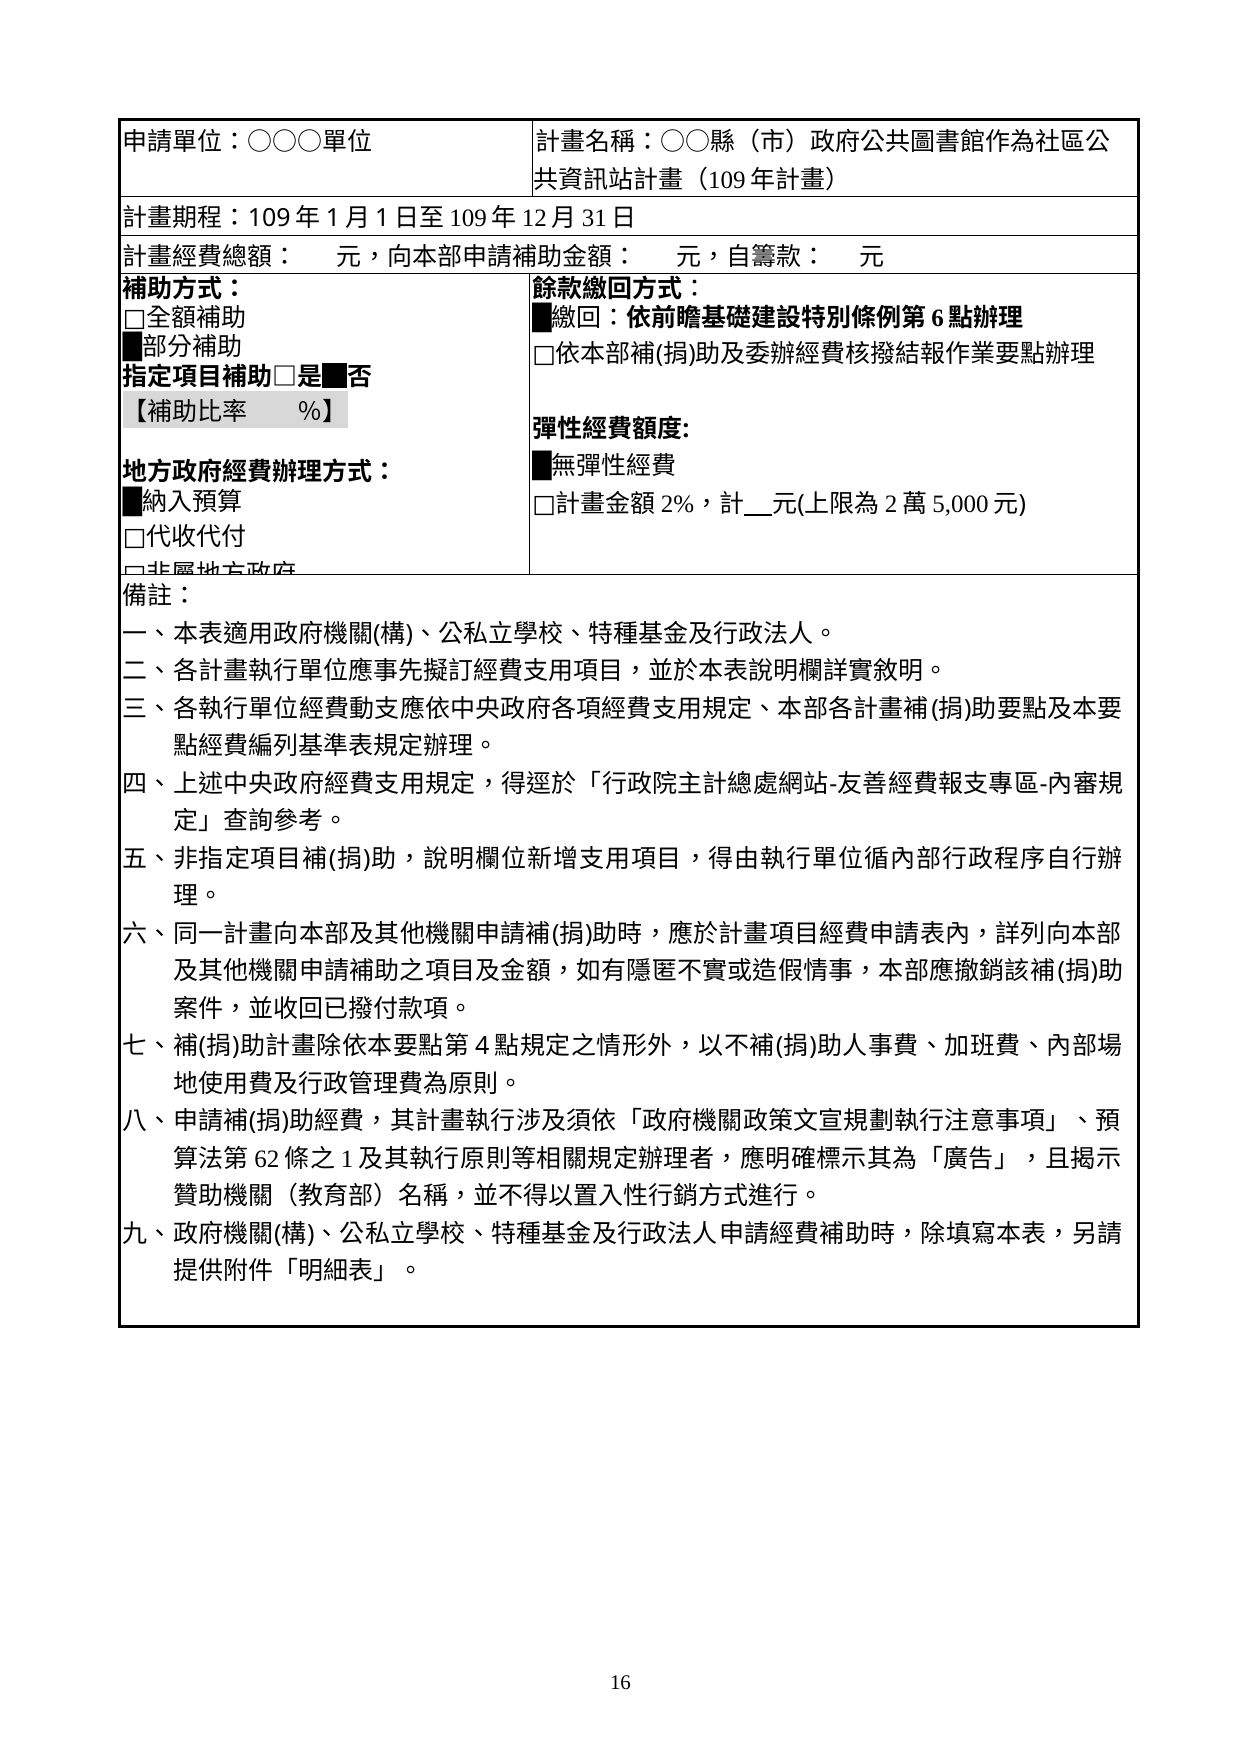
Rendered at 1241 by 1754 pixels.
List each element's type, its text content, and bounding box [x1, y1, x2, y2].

table_header 申請單位：○○○單位 [121, 121, 532, 196]
table_cell 備註： 本表適用政府機關(構)、公私立學校、特種基金及行政法人。 各計畫執行單位應事先擬訂經費支用項目，並於本表說明欄詳實敘明。 各執行單位經費動支應依中央政府各項經費支用規定、本部各計畫補(捐)助要點及本要點經費編列基準表規定辦理。 上述中央政府經費支用規定，得逕於「行政院主計總處網站-友善經費報支專區-內審規定」查詢參考。 非指定項目補(捐)助，說明欄位新增支用項目，得由執行單位循內部行政程序自行辦理。 同一計畫向本部及其他機關申請補(捐)助時，應於計畫項目經費申請表內，詳列向本部及其他機關申請補助之項目及金額，如有隱匿不實或造假情事，本部應撤銷該補(捐)助案件，並收回已撥付款項。 補(捐)助計畫除依本要點第4點規定之情形外，以不補(捐)助人事費、加班費、內部場地使用費及行政管理費為原則。 申請補(捐)助經費，其計畫執行涉及須依「政府機關政策文宣規劃執行注意事項」、預算法第62條之1及其執行原則等相關規定辦理者，應明確標示其為「廣告」，且揭示贊助機關（教育部）名稱，並不得以置入性行銷方式進行。 政府機關(構)、公私立學校、特種基金及行政法人申請經費補助時，除填寫本表，另請提供附件「明細表」。 [121, 575, 1137, 1325]
table_cell 計畫經費總額： 元，向本部申請補助金額： 元，自籌款： 元 [121, 236, 1137, 273]
table_cell 補助方式： □全額補助 █部分補助 指定項目補助□是█否 【補助比率 ％】 地方政府經費辦理方式： █納入預算 □代收代付 □非屬地方政府 [121, 274, 529, 574]
table_cell 計畫期程：109年1月1日至109年12月31日 [121, 197, 1137, 234]
table_cell 餘款繳回方式： █繳回：依前瞻基礎建設特別條例第6點辦理 □依本部補(捐)助及委辦經費核撥結報作業要點辦理 彈性經費額度: █無彈性經費 □計畫金額2%，計 元(上限為2萬5,000元) [530, 274, 1137, 574]
table_header 計畫名稱：○○縣（市）政府公共圖書館作為社區公共資訊站計畫（109年計畫） [533, 121, 1137, 196]
